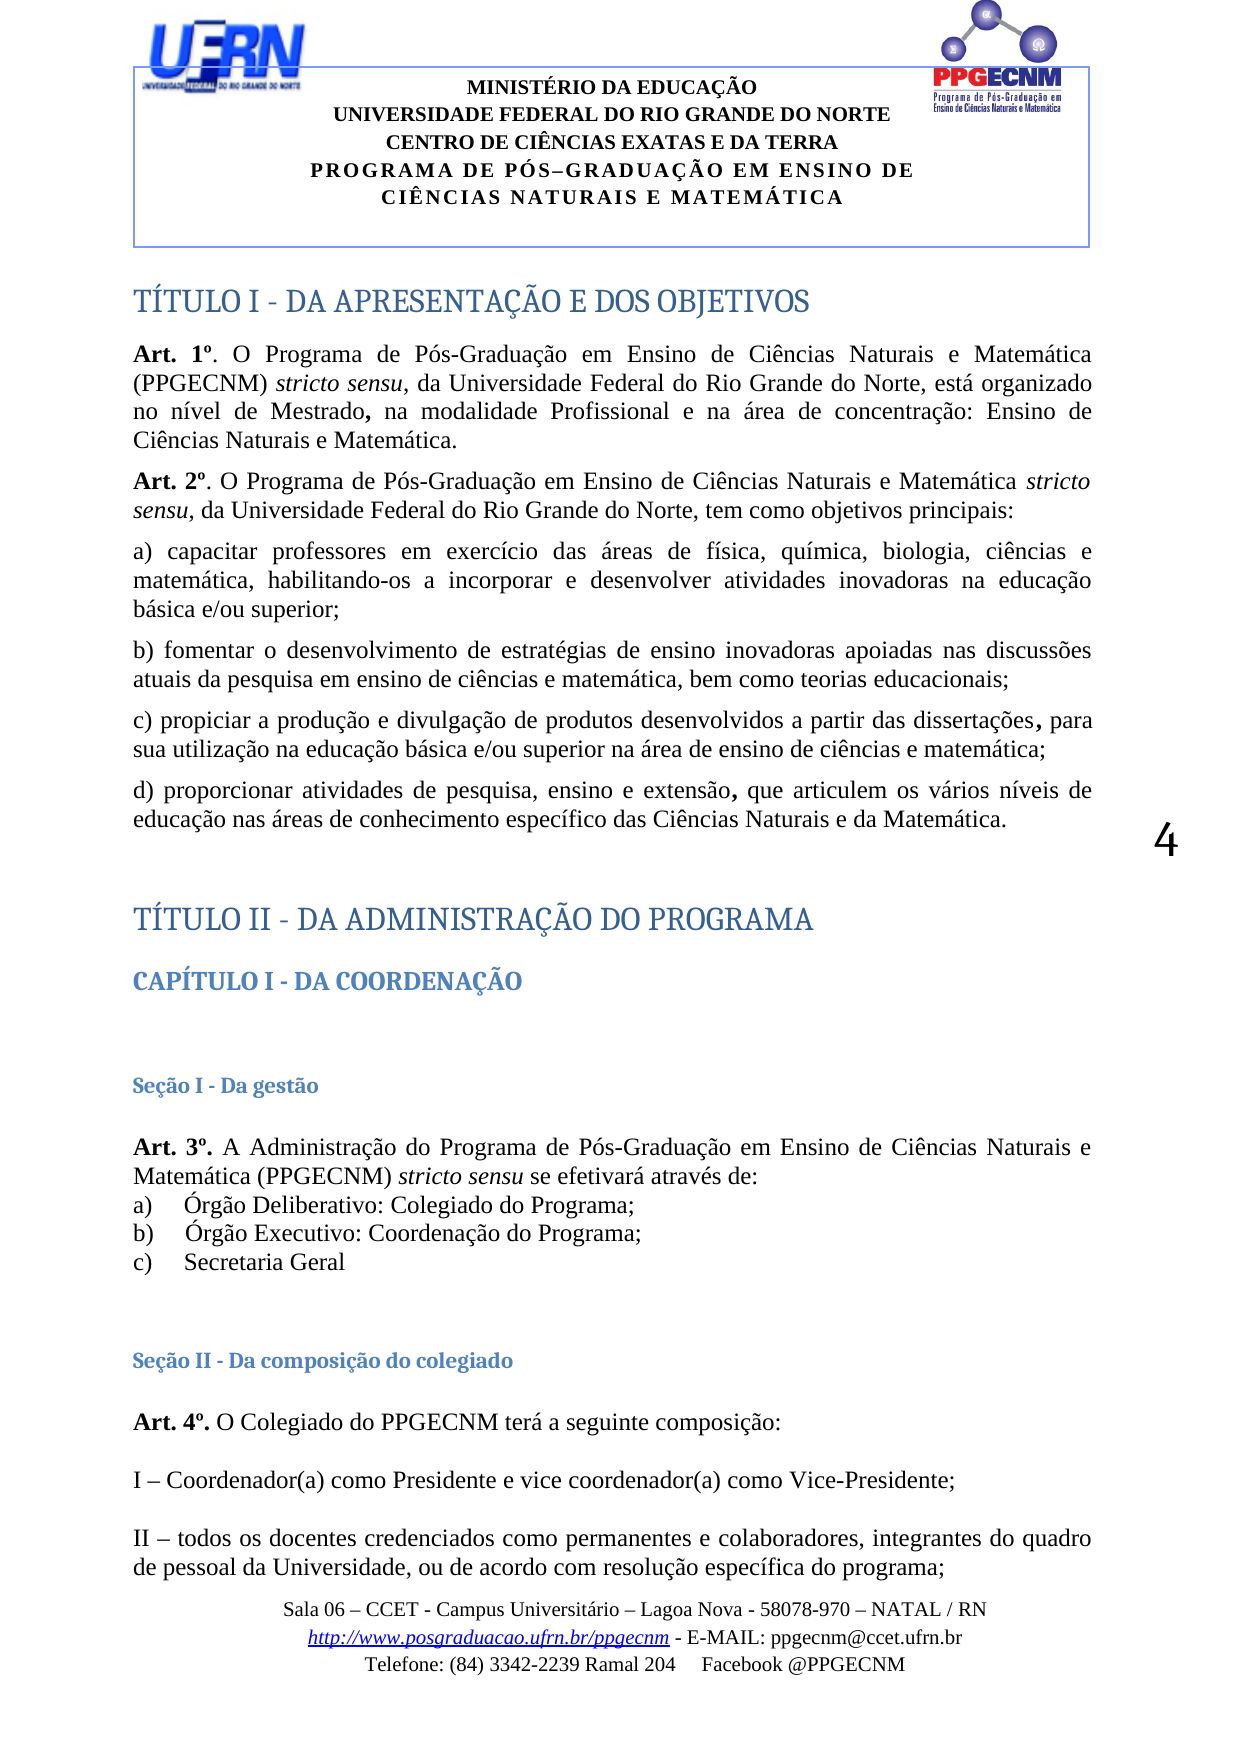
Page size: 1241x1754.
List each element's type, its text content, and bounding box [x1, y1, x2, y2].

text I – Coordenador(a) como Presidente e vice coordenador(a) como Vice-Presidente; [133, 1465, 1093, 1494]
text Art. 1º. O Programa de Pós-Graduação em Ensino de Ciências Naturais e Matemática (PPGECNM) stricto sensu, da Universidade Federal do Rio Grande do Norte, está organizado no nível de Mestrado, na modalidade Profissional e na área de concentração: Ensino de Ciências Naturais e Matemática. [133, 339, 1093, 454]
subtitle TÍTULO I - DA APRESENTAÇÃO E DOS OBJETIVOS [133, 204, 1093, 321]
text II – todos os docentes credenciados como permanentes e colaboradores, integrantes do quadro de pessoal da Universidade, ou de acordo com resolução específica do programa; [133, 1523, 1093, 1581]
text Art. 2º. O Programa de Pós-Graduação em Ensino de Ciências Naturais e Matemática stricto sensu, da Universidade Federal do Rio Grande do Norte, tem como objetivos principais: [133, 466, 1093, 524]
subtitle Seção II - Da composição do colegiado [133, 1348, 1093, 1374]
picture [142, 0, 309, 66]
text Art. 3º. A Administração do Programa de Pós-Graduação em Ensino de Ciências Naturais e Matemática (PPGECNM) stricto sensu se efetivará através de: [133, 1132, 1093, 1190]
text a) capacitar professores em exercício das áreas de física, química, biologia, ciências e matemática, habilitando-os a incorporar e desenvolver atividades inovadoras na educação básica e/ou superior; [133, 536, 1093, 623]
text b) Órgão Executivo: Coordenação do Programa; [133, 1218, 1093, 1247]
text a) Órgão Deliberativo: Colegiado do Programa; [133, 1190, 1093, 1218]
subtitle Seção I - Da gestão [133, 1073, 1093, 1100]
text d) proporcionar atividades de pesquisa, ensino e extensão, que articulem os vários níveis de educação nas áreas de conhecimento específico das Ciências Naturais e da Matemática. [133, 775, 1093, 833]
text c) propiciar a produção e divulgação de produtos desenvolvidos a partir das dissertações, para sua utilização na educação básica e/ou superior na área de ensino de ciências e matemática; [133, 705, 1093, 763]
subtitle CAPÍTULO I - DA COORDENAÇÃO [133, 966, 1093, 997]
text Art. 4º. O Colegiado do PPGECNM terá a seguinte composição: [133, 1407, 1093, 1436]
text c) Secretaria Geral [133, 1247, 1093, 1276]
text b) fomentar o desenvolvimento de estratégias de ensino inovadoras apoiadas nas discussões atuais da pesquisa em ensino de ciências e matemática, bem como teorias educacionais; [133, 635, 1093, 693]
picture [142, 68, 309, 107]
subtitle TÍTULO II - DA ADMINISTRAÇÃO DO PROGRAMA [133, 901, 1093, 939]
